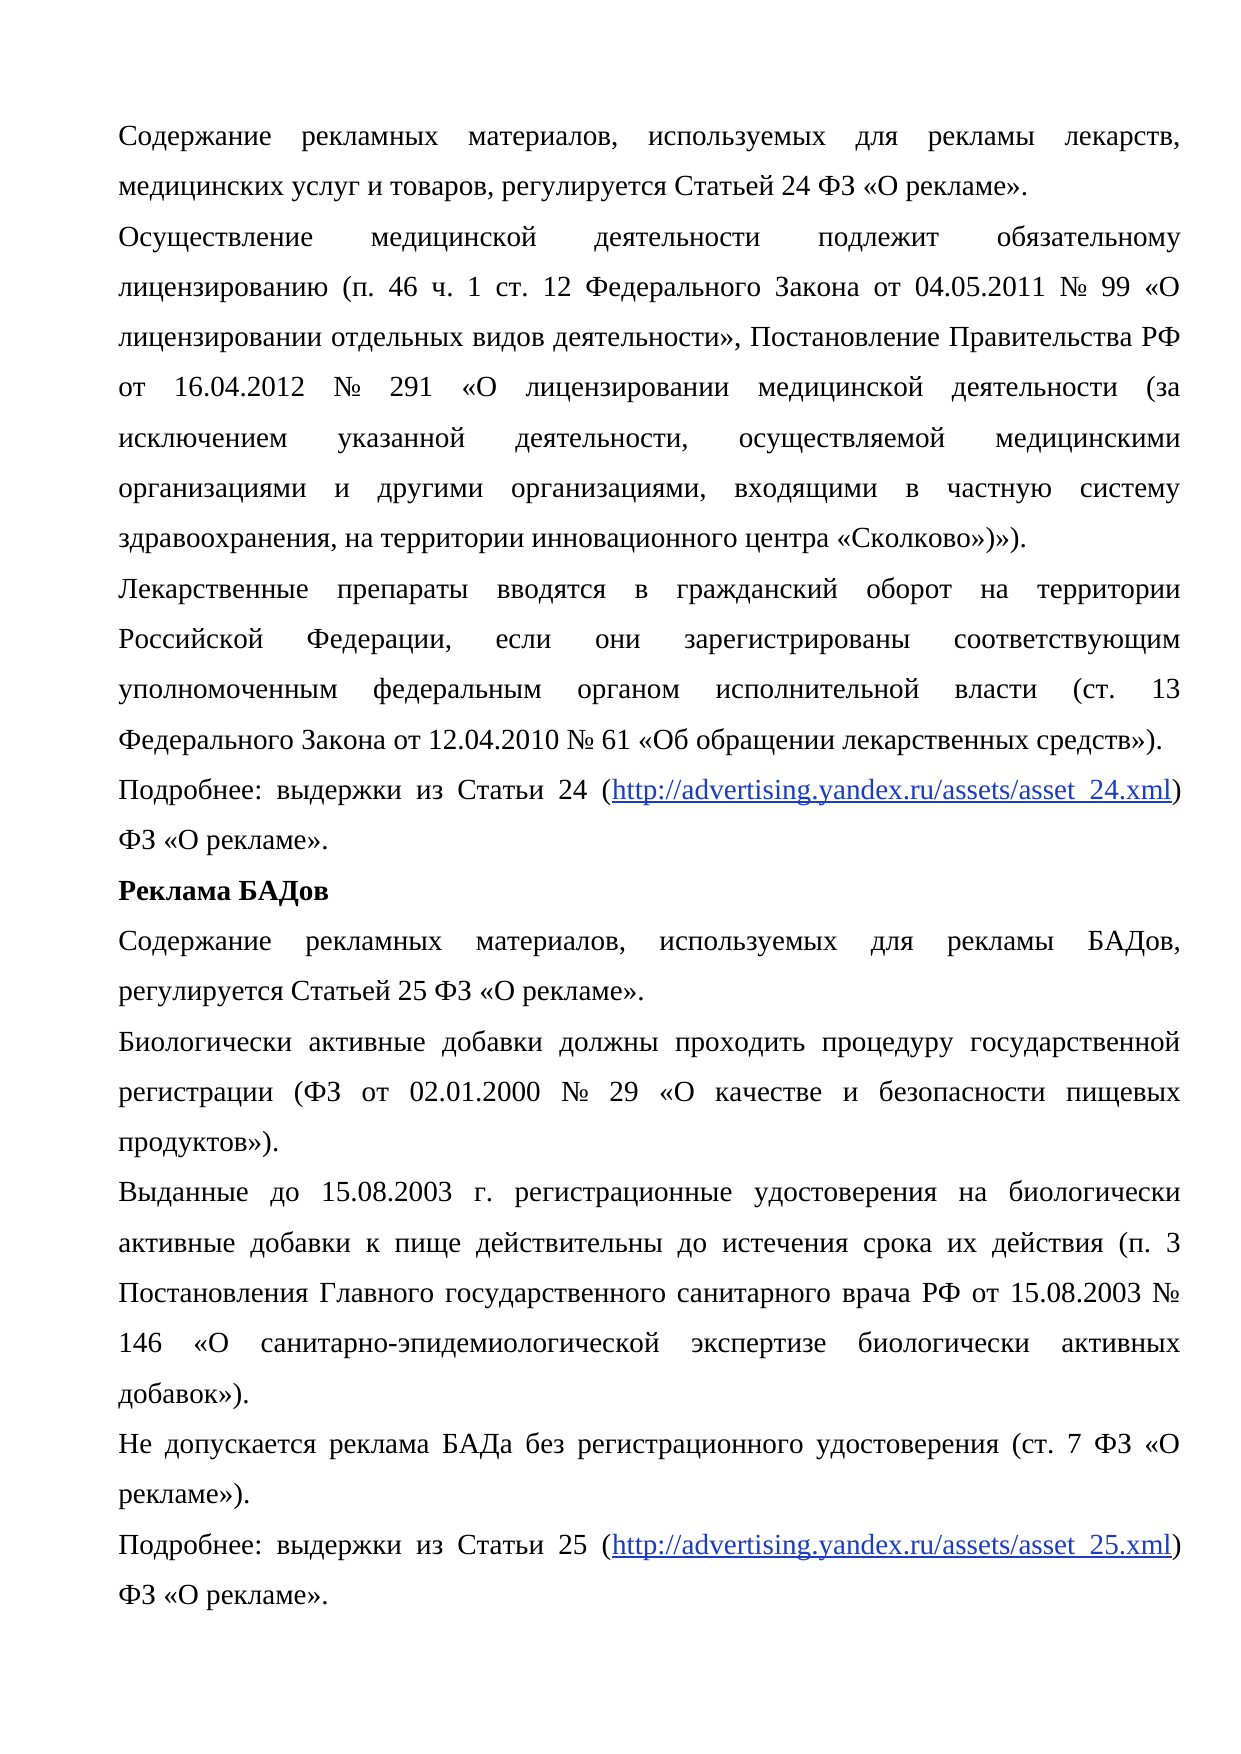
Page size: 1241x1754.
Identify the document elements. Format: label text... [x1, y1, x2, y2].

text Осуществление медицинской деятельности подлежит обязательному лицензированию (п. 46 ч. 1 ст. 12 Федерального Закона от 04.05.2011 № 99 «О лицензировании отдельных видов деятельности», Постановление Правительства РФ от 16.04.2012 № 291 «О лицензировании медицинской деятельности (за исключением указанной деятельности, осуществляемой медицинскими организациями и другими организациями, входящими в частную систему здравоохранения, на территории инновационного центра «Сколково»)»). [118, 219, 1181, 554]
text Содержание рекламных материалов, используемых для рекламы лекарств, медицинских услуг и товаров, регулируется Статьей 24 ФЗ «О рекламе». [118, 118, 1181, 202]
text Биологически активные добавки должны проходить процедуру государственной регистрации (ФЗ от 02.01.2000 № 29 «О качестве и безопасности пищевых продуктов»). [118, 1024, 1181, 1158]
text Реклама БАДов [118, 873, 1181, 906]
text Содержание рекламных материалов, используемых для рекламы БАДов, регулируется Статьей 25 ФЗ «О рекламе». [118, 923, 1181, 1007]
text Лекарственные препараты вводятся в гражданский оборот на территории Российской Федерации, если они зарегистрированы соответствующим уполномоченным федеральным органом исполнительной власти (ст. 13 Федерального Закона от 12.04.2010 № 61 «Об обращении лекарственных средств»). [118, 571, 1181, 755]
text Выданные до 15.08.2003 г. регистрационные удостоверения на биологически активные добавки к пище действительны до истечения срока их действия (п. 3 Постановления Главного государственного санитарного врача РФ от 15.08.2003 № 146 «О санитарно-эпидемиологической экспертизе биологически активных добавок»). [118, 1174, 1181, 1409]
text Подробнее: выдержки из Статьи 24 (http://advertising.yandex.ru/assets/asset_24.xml) ФЗ «О рекламе». [118, 772, 1181, 856]
text Не допускается реклама БАДа без регистрационного удостоверения (ст. 7 ФЗ «О рекламе»). [118, 1426, 1181, 1510]
text Подробнее: выдержки из Статьи 25 (http://advertising.yandex.ru/assets/asset_25.xml) ФЗ «О рекламе». [118, 1527, 1181, 1611]
